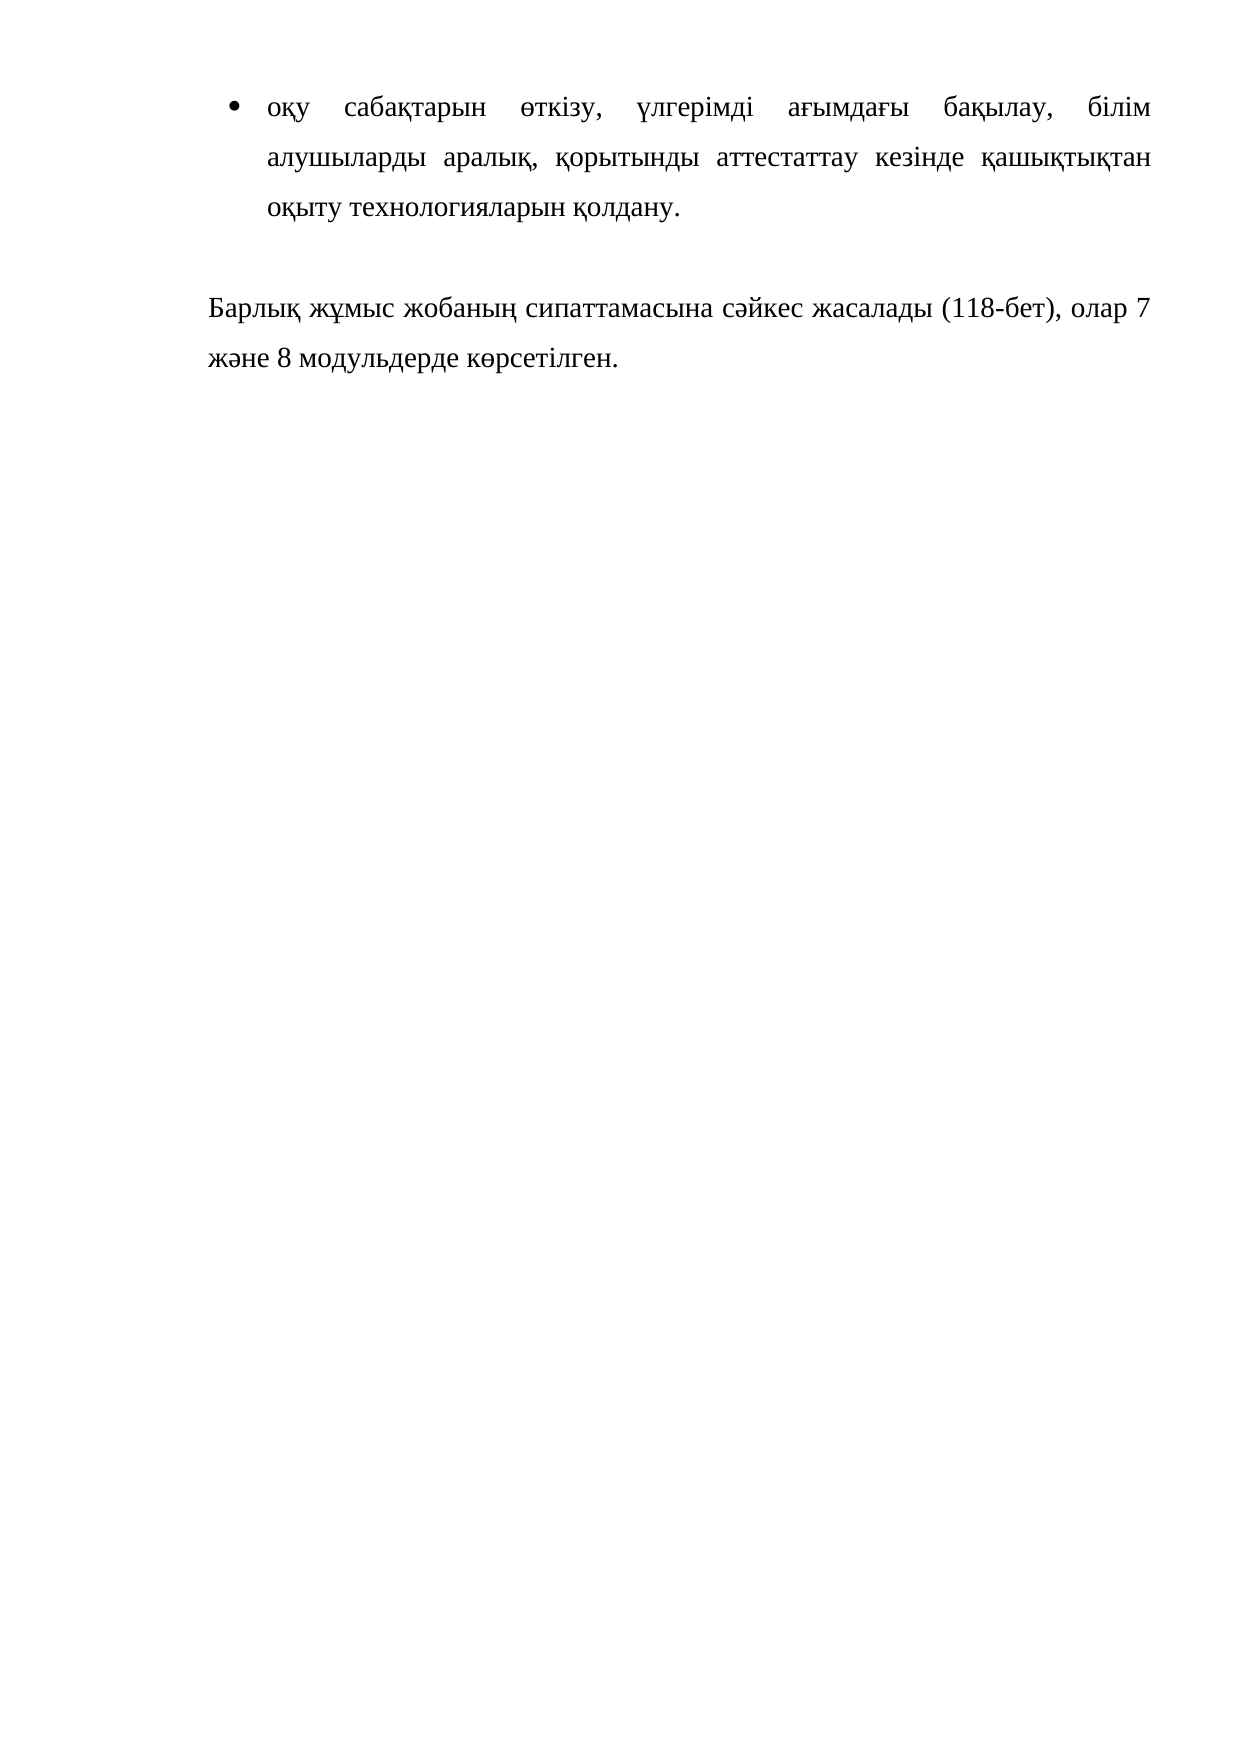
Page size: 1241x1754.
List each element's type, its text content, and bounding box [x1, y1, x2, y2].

list оқу сабақтарын өткізу, үлгерімді ағымдағы бақылау, білім алушыларды аралық, қорытынды аттестаттау кезінде қашықтықтан оқыту технологияларын қолдану. [229, 89, 1152, 223]
list Барлық жұмыс жобаның сипаттамасына сәйкес жасалады (118-бет), олар 7 және 8 модульдерде көрсетілген. [208, 290, 1152, 374]
